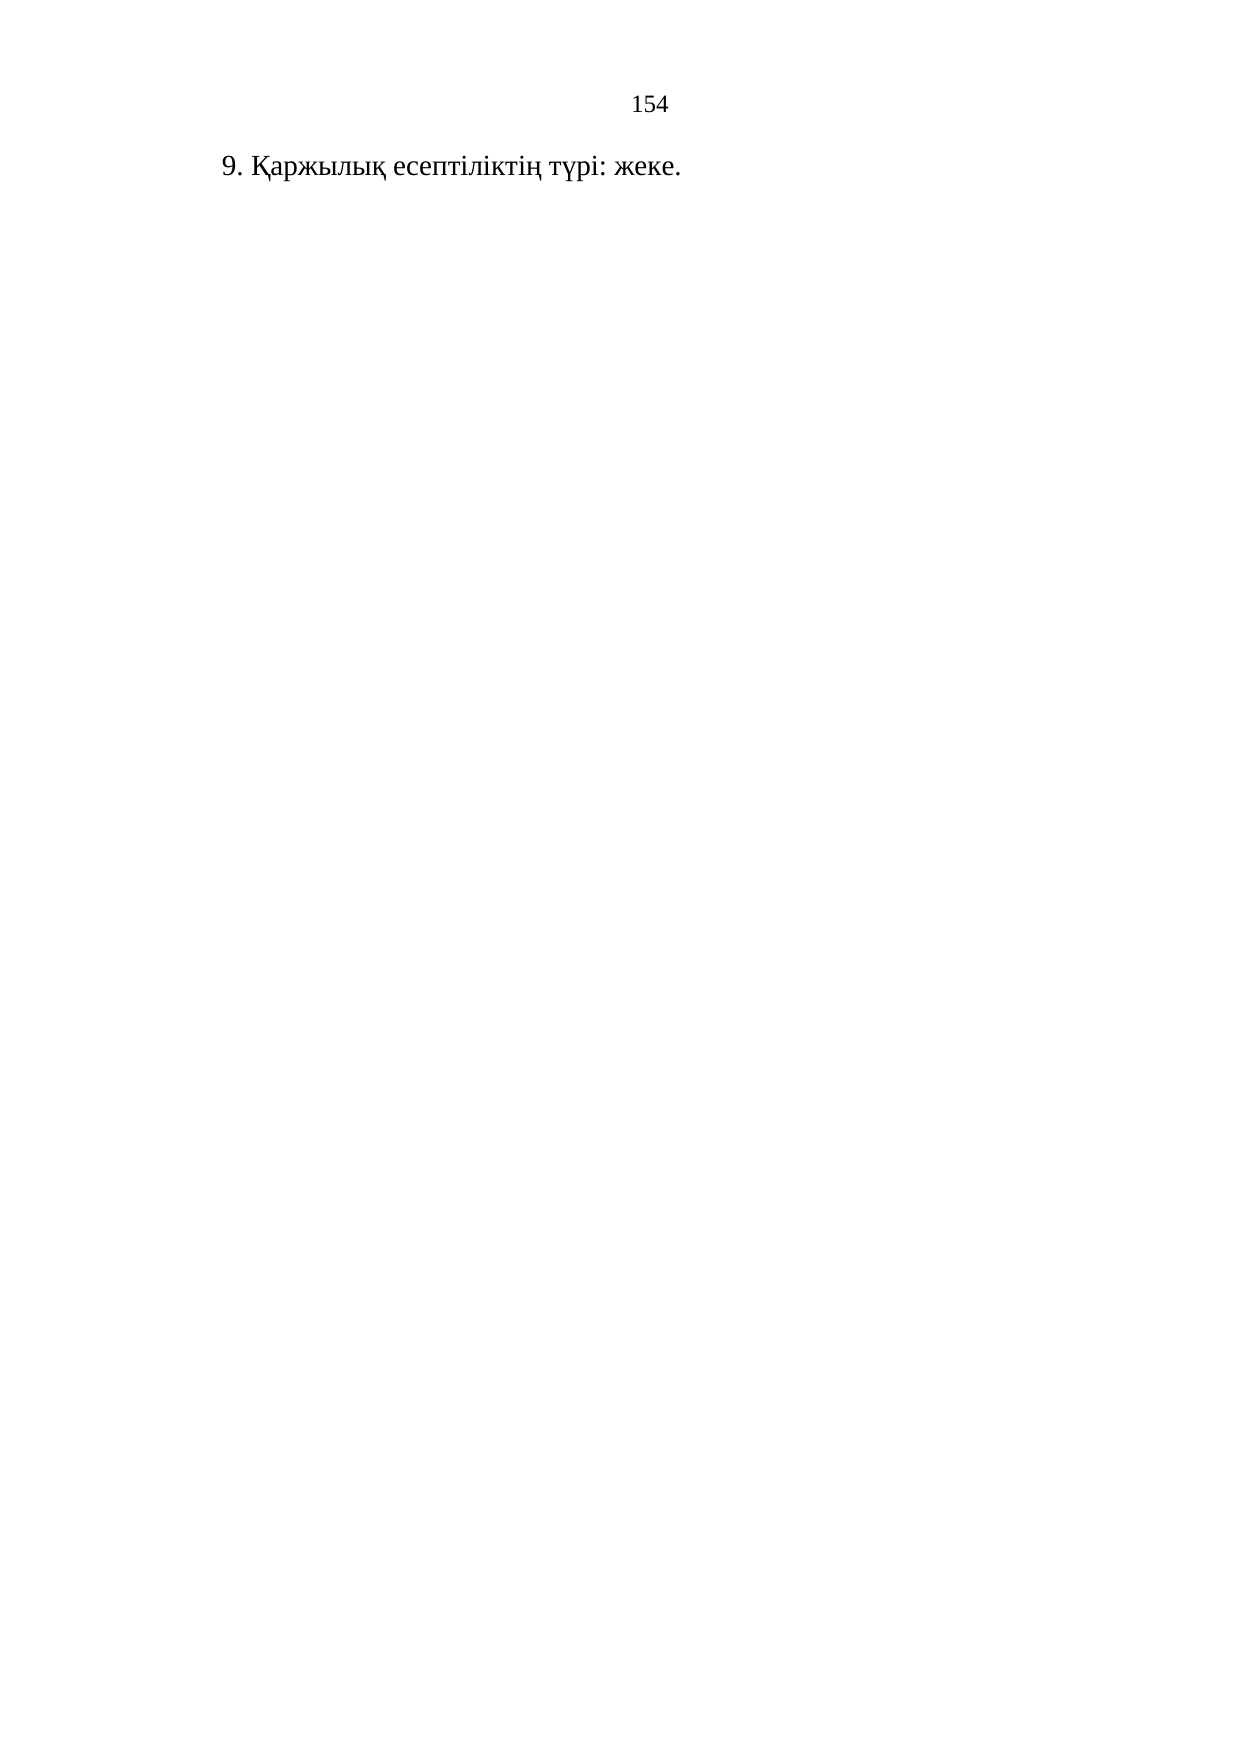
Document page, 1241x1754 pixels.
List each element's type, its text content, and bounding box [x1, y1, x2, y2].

text 9. Қаржылық есептіліктің түрі: жеке. [148, 148, 1152, 181]
